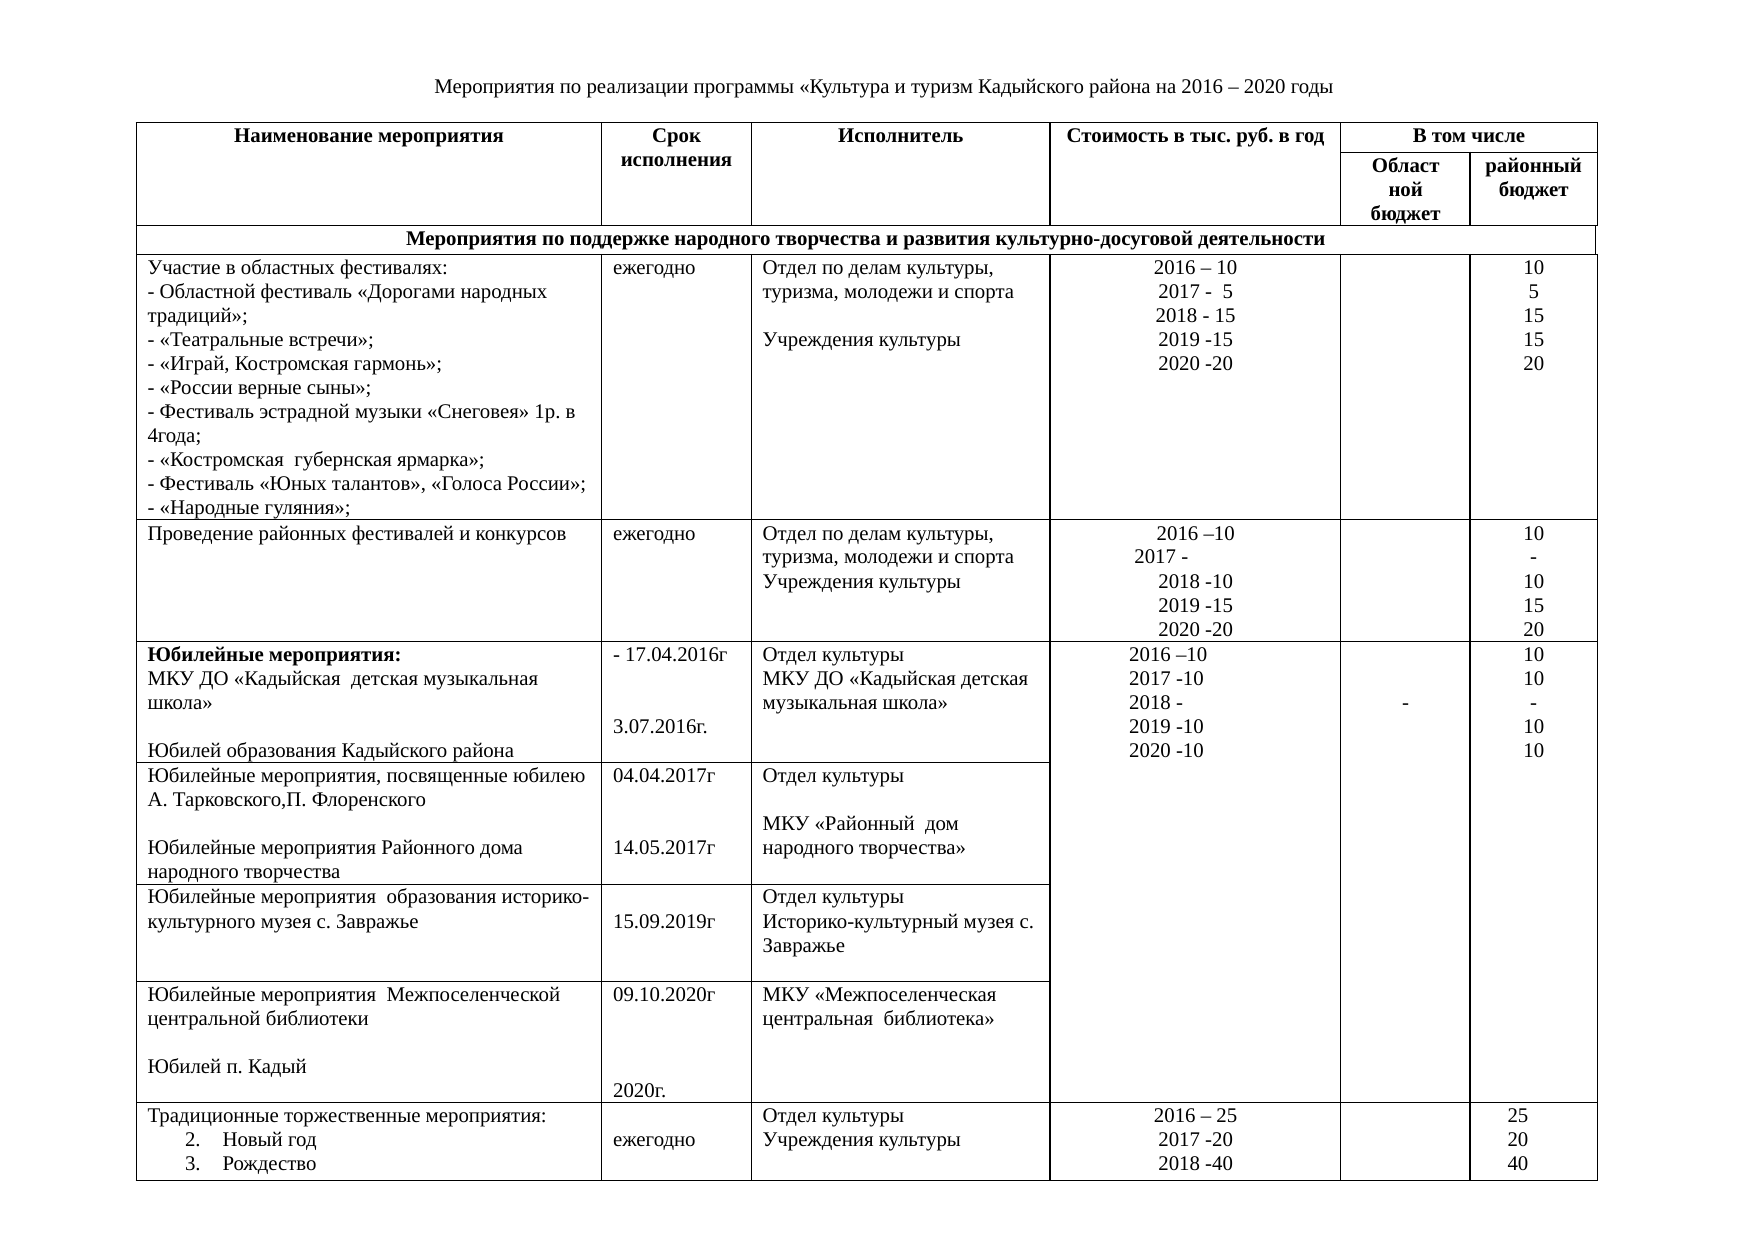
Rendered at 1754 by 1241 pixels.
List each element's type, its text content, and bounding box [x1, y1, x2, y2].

subtitle Мероприятия по реализации программы «Культура и туризм Кадыйского района на 2016 – 2020 годы [44, 74, 1723, 98]
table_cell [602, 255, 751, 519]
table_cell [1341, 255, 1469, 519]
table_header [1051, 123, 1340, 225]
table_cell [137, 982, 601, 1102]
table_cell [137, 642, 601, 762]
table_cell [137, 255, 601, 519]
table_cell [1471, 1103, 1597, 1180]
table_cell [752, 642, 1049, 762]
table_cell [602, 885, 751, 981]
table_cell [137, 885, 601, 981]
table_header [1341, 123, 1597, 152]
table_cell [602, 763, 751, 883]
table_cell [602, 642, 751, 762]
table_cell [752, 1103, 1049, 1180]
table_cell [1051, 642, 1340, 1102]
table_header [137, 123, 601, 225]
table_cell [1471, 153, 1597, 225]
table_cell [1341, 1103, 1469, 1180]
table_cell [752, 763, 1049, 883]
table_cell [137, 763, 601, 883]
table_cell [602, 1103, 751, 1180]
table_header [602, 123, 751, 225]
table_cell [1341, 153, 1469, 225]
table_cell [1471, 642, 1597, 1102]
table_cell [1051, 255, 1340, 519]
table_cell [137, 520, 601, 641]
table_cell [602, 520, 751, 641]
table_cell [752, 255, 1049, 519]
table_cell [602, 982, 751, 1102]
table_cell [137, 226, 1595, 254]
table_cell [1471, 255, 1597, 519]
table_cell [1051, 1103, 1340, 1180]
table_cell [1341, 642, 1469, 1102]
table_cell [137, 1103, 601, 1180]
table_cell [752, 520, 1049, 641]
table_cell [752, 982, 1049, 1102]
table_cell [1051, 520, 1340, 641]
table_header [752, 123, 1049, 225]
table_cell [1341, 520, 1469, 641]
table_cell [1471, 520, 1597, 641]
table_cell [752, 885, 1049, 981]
